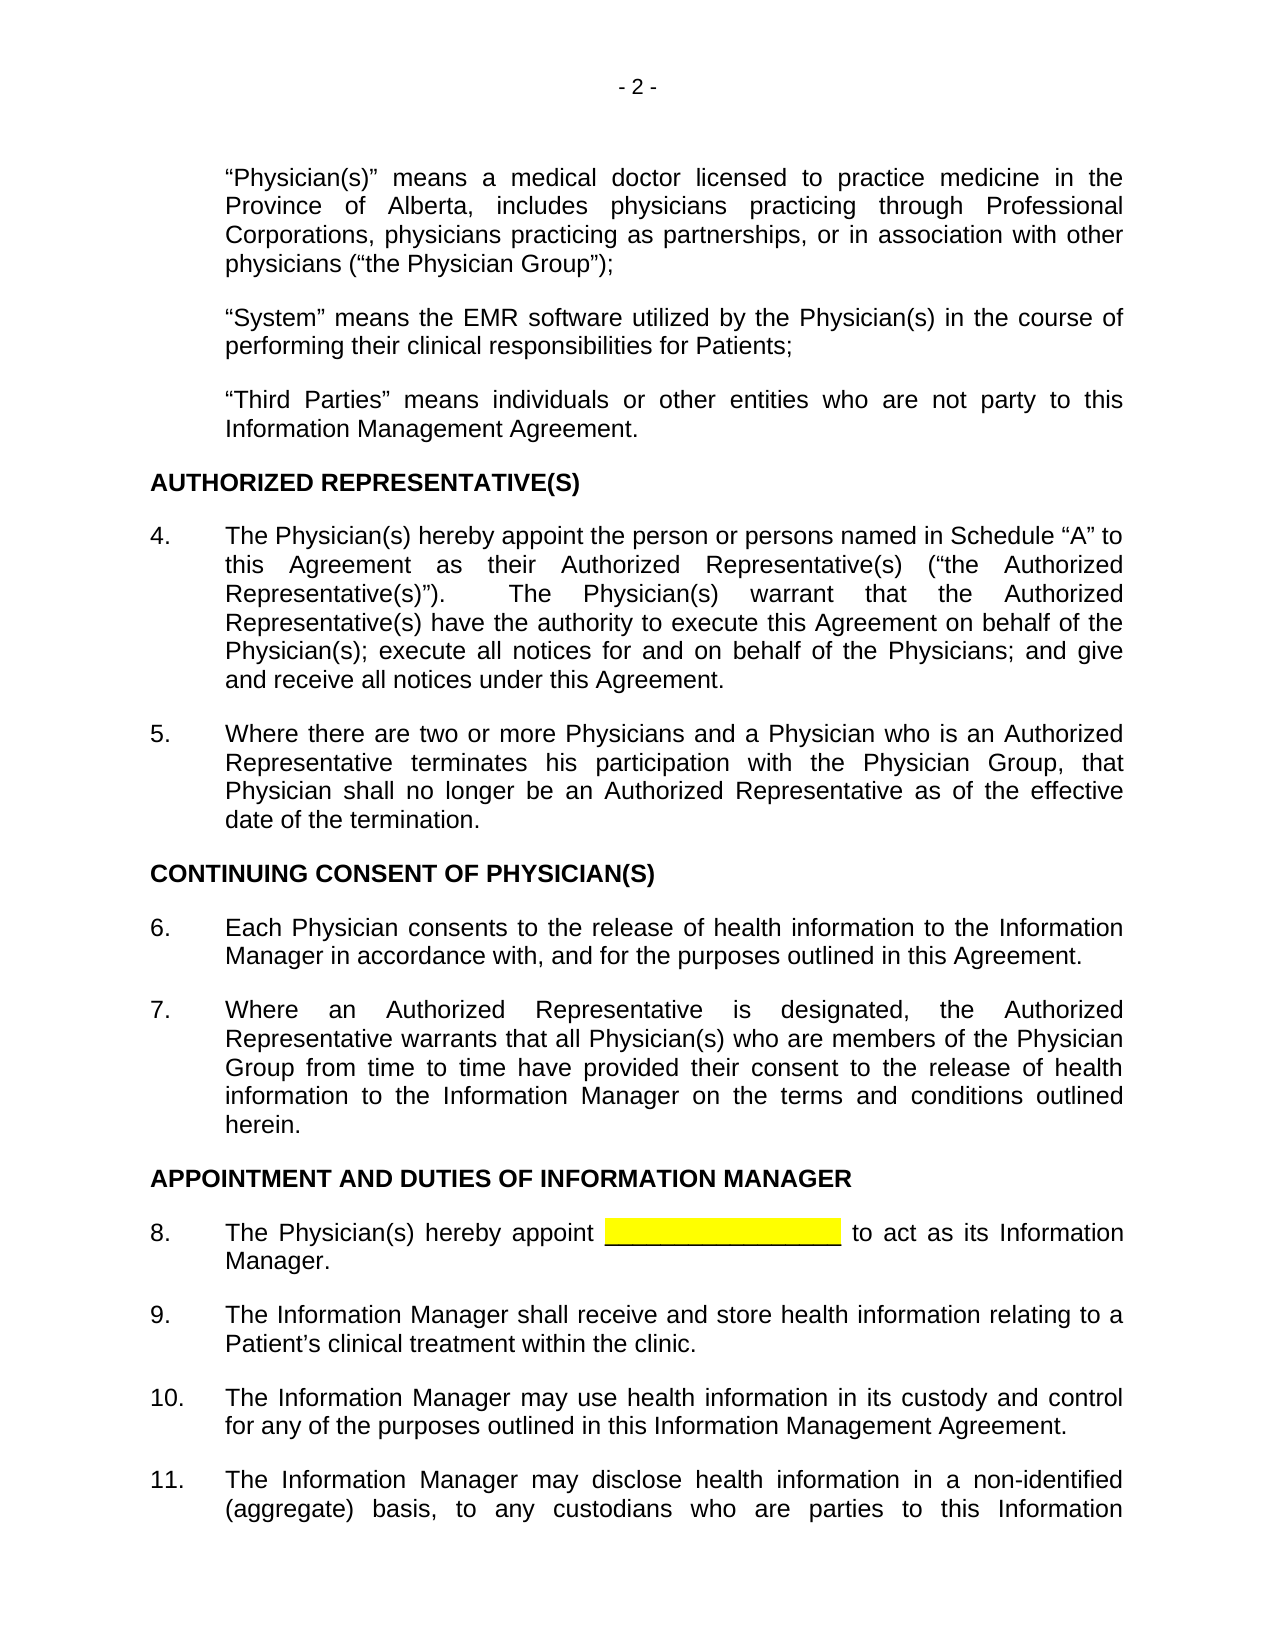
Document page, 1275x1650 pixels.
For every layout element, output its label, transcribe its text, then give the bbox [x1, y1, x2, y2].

list The Information Manager may use health information in its custody and control for any of the purposes outlined in this Information Management Agreement. [150, 1382, 1125, 1440]
text CONTINUING CONSENT OF PHYSICIAN(S) [150, 859, 1125, 887]
list Where there are two or more Physicians and a Physician who is an Authorized Representative terminates his participation with the Physician Group, that Physician shall no longer be an Authorized Representative as of the effective date of the termination. [150, 719, 1125, 834]
list The Physician(s) hereby appoint _________________ to act as its Information Manager. [150, 1217, 1125, 1275]
list Where an Authorized Representative is designated, the Authorized Representative warrants that all Physician(s) who are members of the Physician Group from time to time have provided their consent to the release of health information to the Information Manager on the terms and conditions outlined herein. [150, 995, 1125, 1139]
text AUTHORIZED REPRESENTATIVE(S) [150, 467, 1125, 496]
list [150, 1465, 1125, 1522]
list The Information Manager shall receive and store health information relating to a Patient’s clinical treatment within the clinic. [150, 1300, 1125, 1357]
list Each Physician consents to the release of health information to the Information Manager in accordance with, and for the purposes outlined in this Agreement. [150, 912, 1125, 970]
list The Physician(s) hereby appoint the person or persons named in Schedule “A” to this Agreement as their Authorized Representative(s) (“the Authorized Representative(s)”). The Physician(s) warrant that the Authorized Representative(s) have the authority to execute this Agreement on behalf of the Physician(s); execute all notices for and on behalf of the Physicians; and give and receive all notices under this Agreement. [150, 521, 1125, 694]
text “System” means the EMR software utilized by the Physician(s) in the course of performing their clinical responsibilities for Patients; [225, 302, 1125, 360]
text “Third Parties” means individuals or other entities who are not party to this Information Management Agreement. [225, 385, 1125, 442]
text “Physician(s)” means a medical doctor licensed to practice medicine in the Province of Alberta, includes physicians practicing through Professional Corporations, physicians practicing as partnerships, or in association with other physicians (“the Physician Group”); [225, 162, 1125, 277]
text APPOINTMENT AND DUTIES OF INFORMATION MANAGER [150, 1164, 1125, 1192]
